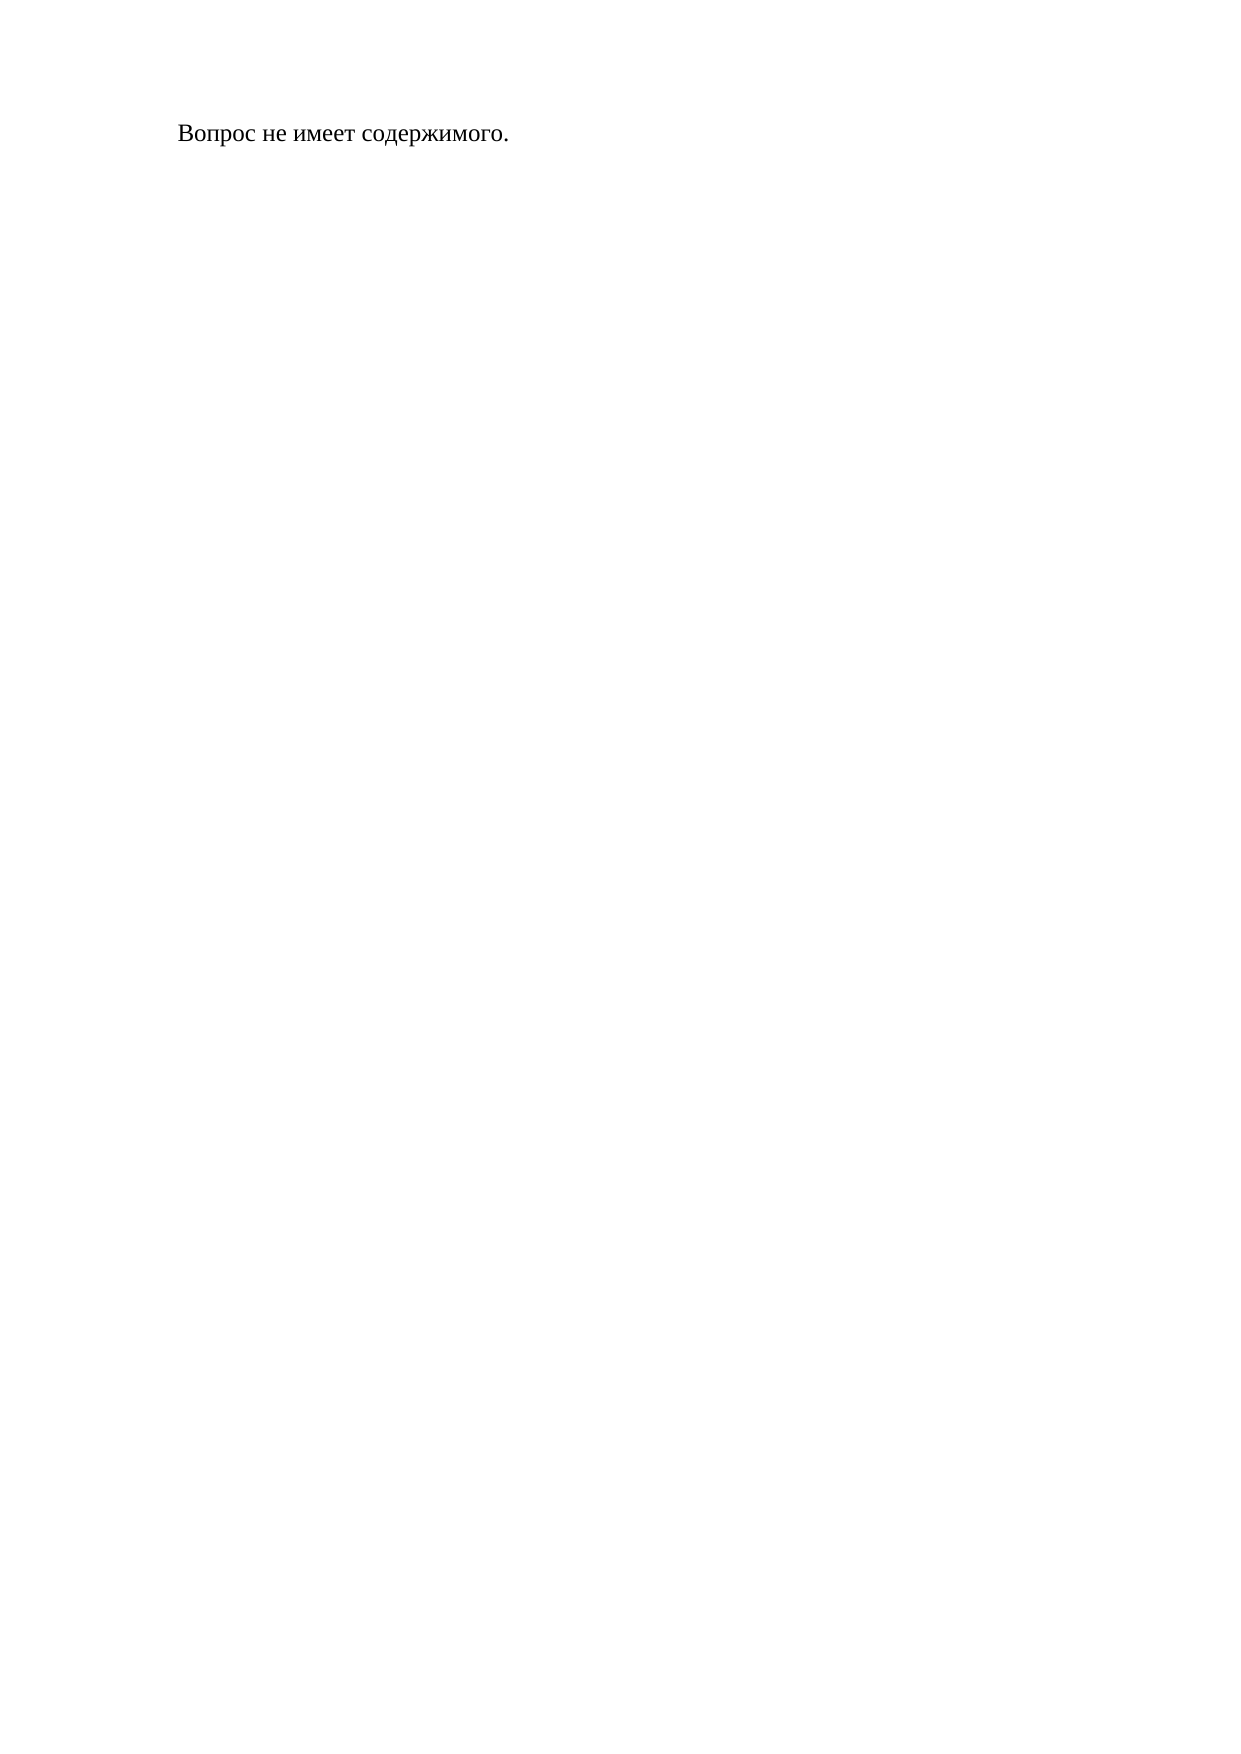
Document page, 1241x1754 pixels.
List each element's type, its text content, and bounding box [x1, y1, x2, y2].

text Вопрос не имеет содержимого. [177, 118, 1152, 147]
